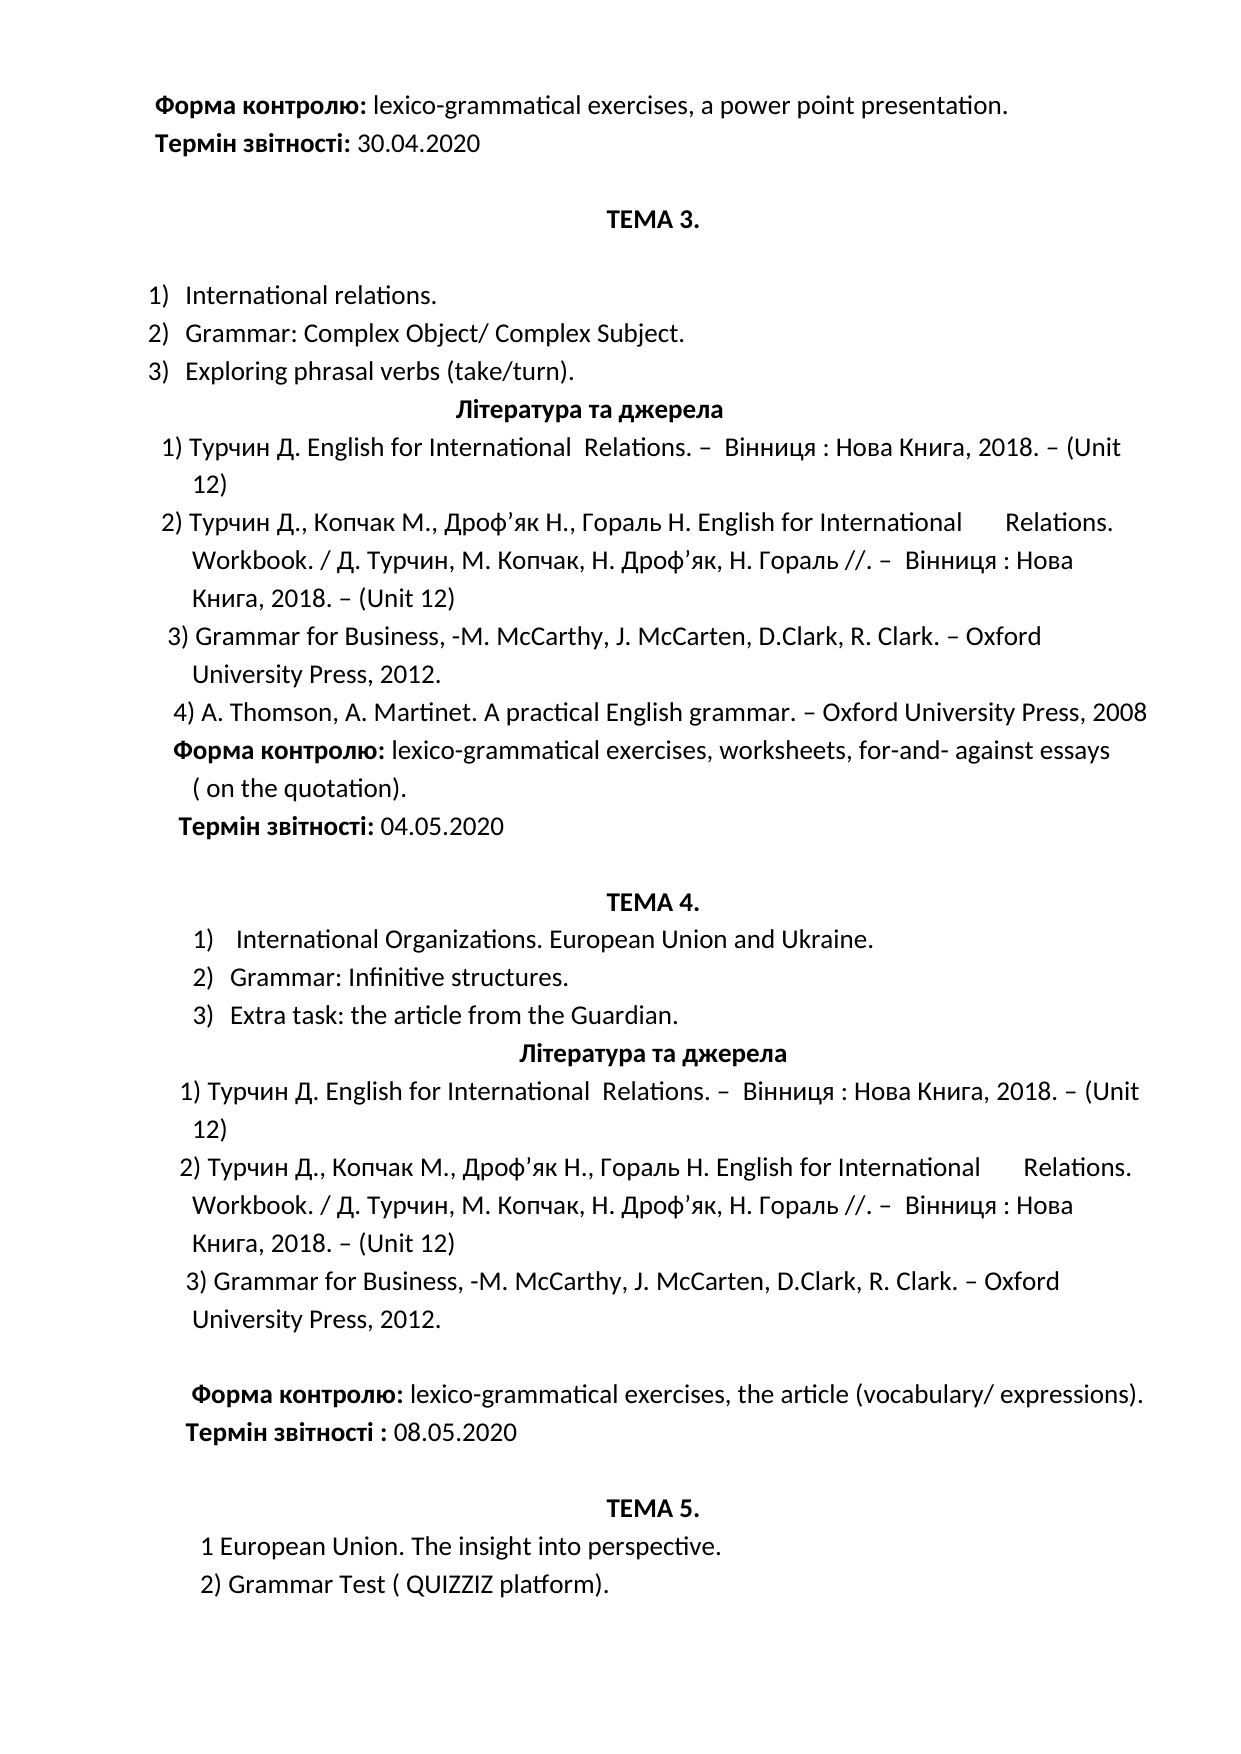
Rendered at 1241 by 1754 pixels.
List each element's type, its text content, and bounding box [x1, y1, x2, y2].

text 1) Турчин Д. English for International Relations. – Вінниця : Нова Книга, 2018. – (Unit 12) [155, 1074, 1152, 1145]
text Термін звітності: 30.04.2020 [155, 126, 1152, 159]
list Grammar: Infinitive structures. [192, 961, 1152, 994]
text Література та джерела [155, 1036, 1152, 1069]
text 1) Турчин Д. English for International Relations. – Вінниця : Нова Книга, 2018. – (Unit 12) [155, 430, 1152, 501]
text Форма контролю: lexico-grammatical exercises, a power point presentation. [155, 88, 1152, 122]
list 1 European Union. The insight into perspective. [200, 1529, 1152, 1562]
text Термін звітності : 08.05.2020 [155, 1416, 1152, 1449]
list 2) Grammar Test ( QUIZZIZ platform). [200, 1567, 1152, 1600]
text ТЕМА 5. [155, 1491, 1152, 1524]
list International Organizations. European Union and Ukraine. [192, 923, 1152, 956]
text 3) Grammar for Business, -M. McCarthy, J. McCarten, D.Clark, R. Clark. – Oxford University Press, 2012. [155, 1264, 1152, 1335]
list Extra task: the article from the Guardian. [192, 998, 1152, 1032]
text ТЕМА 4. [155, 885, 1152, 918]
list Exploring phrasal verbs (take/turn). [148, 354, 1152, 387]
text Термін звітності: 04.05.2020 [148, 809, 1152, 842]
text ТЕМА 3. [155, 202, 1152, 235]
text 4) A. Thomson, A. Martinet. A practical English grammar. – Oxford University Press, 2008 [155, 695, 1152, 728]
list Література та джерела [223, 392, 1152, 425]
text 3) Grammar for Business, -M. McCarthy, J. McCarten, D.Clark, R. Clark. – Oxford University Press, 2012. [155, 619, 1152, 690]
list Grammar: Complex Object/ Complex Subject. [148, 316, 1152, 349]
list International relations. [148, 278, 1152, 311]
text Форма контролю: lexico-grammatical exercises, worksheets, for-and- against essays ( on the quotation). [155, 733, 1152, 804]
text Форма контролю: lexico-grammatical exercises, the article (vocabulary/ expressions). [155, 1378, 1152, 1411]
